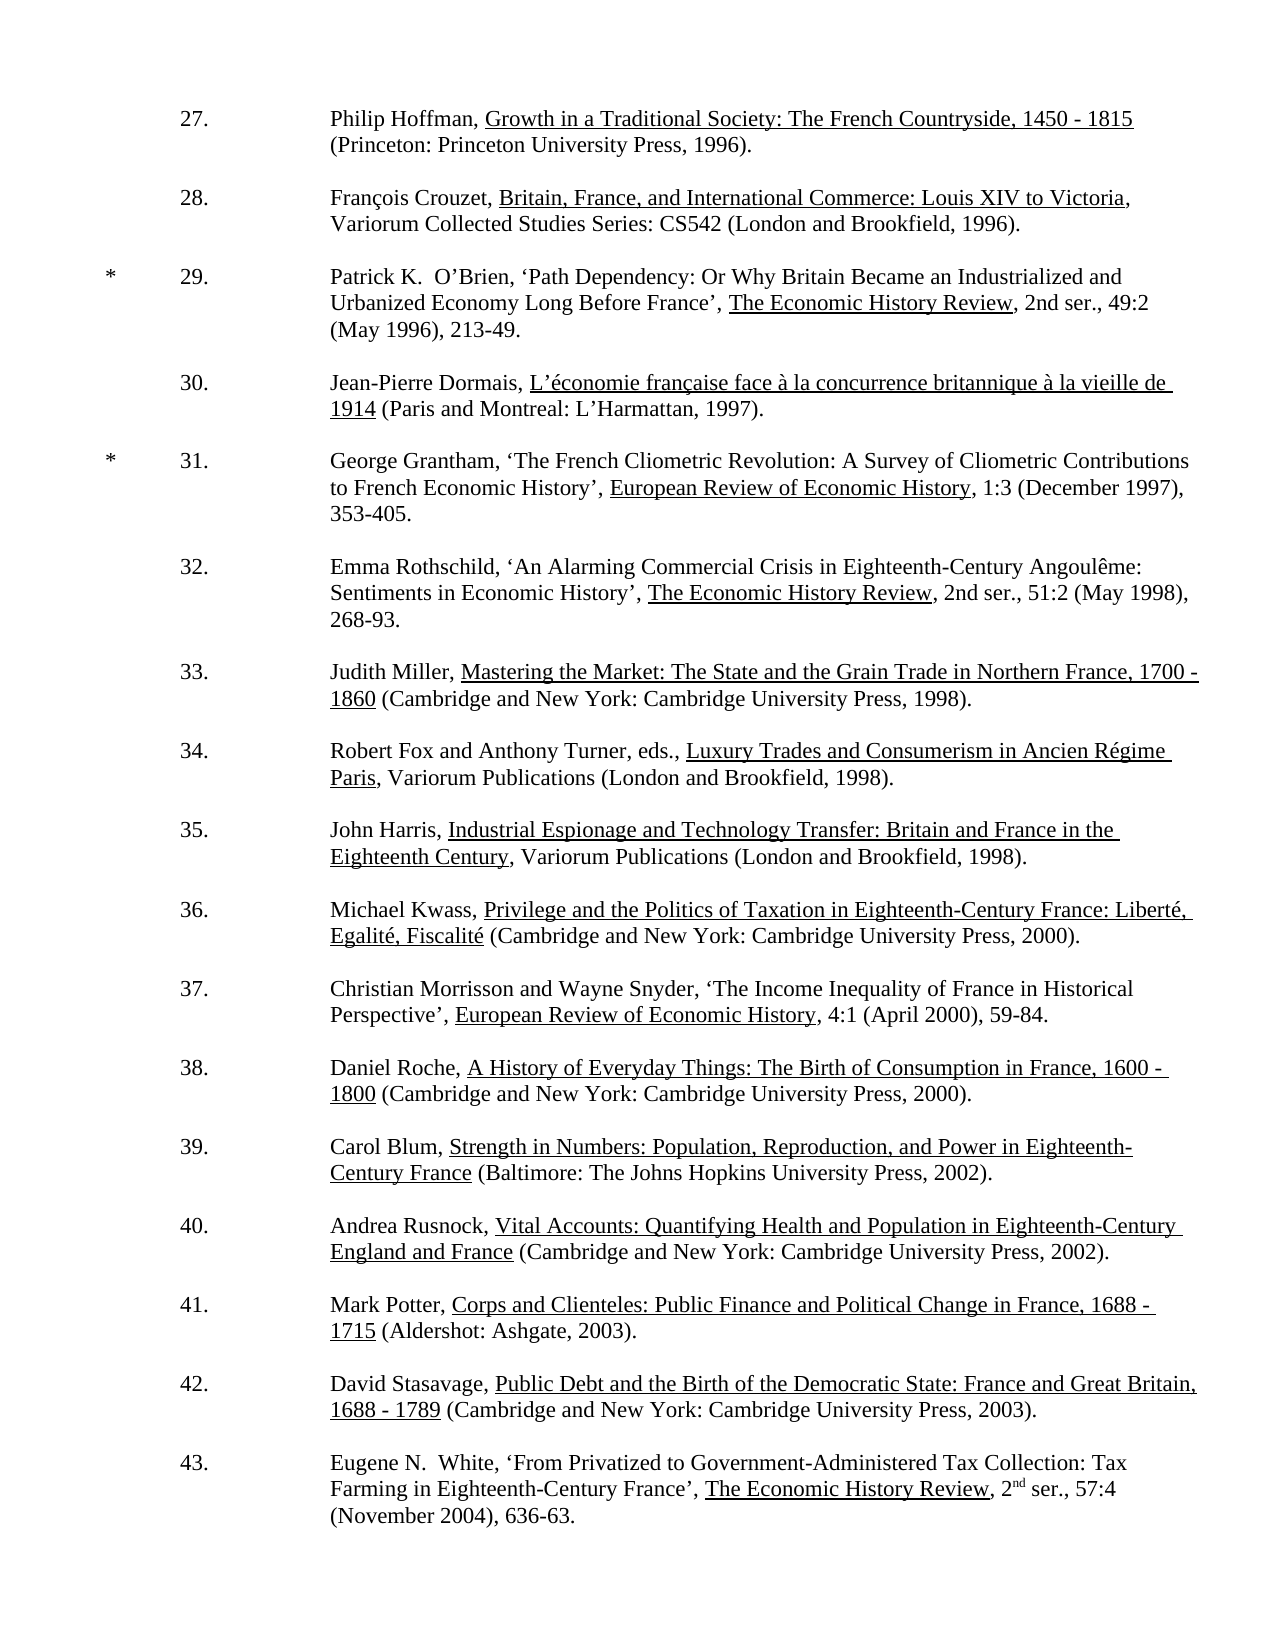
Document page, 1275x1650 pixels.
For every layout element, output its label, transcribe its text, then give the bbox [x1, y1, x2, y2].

text 27. Philip Hoffman, Growth in a Traditional Society: The French Countryside, 1450 - 1815 (Princeton: Princeton University Press, 1996). [180, 105, 1200, 158]
text 41. Mark Potter, Corps and Clienteles: Public Finance and Political Change in France, 1688 - 1715 (Aldershot: Ashgate, 2003). [180, 1291, 1200, 1344]
text 28. François Crouzet, Britain, France, and International Commerce: Louis XIV to Victoria, Variorum Collected Studies Series: CS542 (London and Brookfield, 1996). [180, 184, 1200, 237]
text * 29. Patrick K. O’Brien, ‘Path Dependency: Or Why Britain Became an Industrialized and Urbanized Economy Long Before France’, The Economic History Review, 2nd ser., 49:2 (May 1996), 213-49. [105, 263, 1200, 342]
text 36. Michael Kwass, Privilege and the Politics of Taxation in Eighteenth-Century France: Liberté, Egalité, Fiscalité (Cambridge and New York: Cambridge University Press, 2000). [180, 896, 1200, 948]
text 39. Carol Blum, Strength in Numbers: Population, Reproduction, and Power in Eighteenth-Century France (Baltimore: The Johns Hopkins University Press, 2002). [180, 1133, 1200, 1186]
text 32. Emma Rothschild, ‘An Alarming Commercial Crisis in Eighteenth-Century Angoulême: Sentiments in Economic History’, The Economic History Review, 2nd ser., 51:2 (May 1998), 268-93. [180, 553, 1200, 632]
text 40. Andrea Rusnock, Vital Accounts: Quantifying Health and Population in Eighteenth-Century England and France (Cambridge and New York: Cambridge University Press, 2002). [180, 1212, 1200, 1264]
text 35. John Harris, Industrial Espionage and Technology Transfer: Britain and France in the Eighteenth Century, Variorum Publications (London and Brookfield, 1998). [180, 817, 1200, 869]
text 30. Jean-Pierre Dormais, L’économie française face à la concurrence britannique à la vieille de 1914 (Paris and Montreal: L’Harmattan, 1997). [180, 368, 1200, 421]
text 42. David Stasavage, Public Debt and the Birth of the Democratic State: France and Great Britain, 1688 - 1789 (Cambridge and New York: Cambridge University Press, 2003). [180, 1370, 1200, 1423]
text 37. Christian Morrisson and Wayne Snyder, ‘The Income Inequality of France in Historical Perspective’, European Review of Economic History, 4:1 (April 2000), 59-84. [180, 975, 1200, 1027]
text 38. Daniel Roche, A History of Everyday Things: The Birth of Consumption in France, 1600 - 1800 (Cambridge and New York: Cambridge University Press, 2000). [180, 1054, 1200, 1106]
text 33. Judith Miller, Mastering the Market: The State and the Grain Trade in Northern France, 1700 - 1860 (Cambridge and New York: Cambridge University Press, 1998). [180, 658, 1200, 711]
text 43. Eugene N. White, ‘From Privatized to Government-Administered Tax Collection: Tax Farming in Eighteenth-Century France’, The Economic History Review, 2nd ser., 57:4 (November 2004), 636-63. [180, 1449, 1200, 1528]
text 34. Robert Fox and Anthony Turner, eds., Luxury Trades and Consumerism in Ancien Régime Paris, Variorum Publications (London and Brookfield, 1998). [180, 737, 1200, 790]
text * 31. George Grantham, ‘The French Cliometric Revolution: A Survey of Cliometric Contributions to French Economic History’, European Review of Economic History, 1:3 (December 1997), 353-405. [105, 448, 1200, 527]
